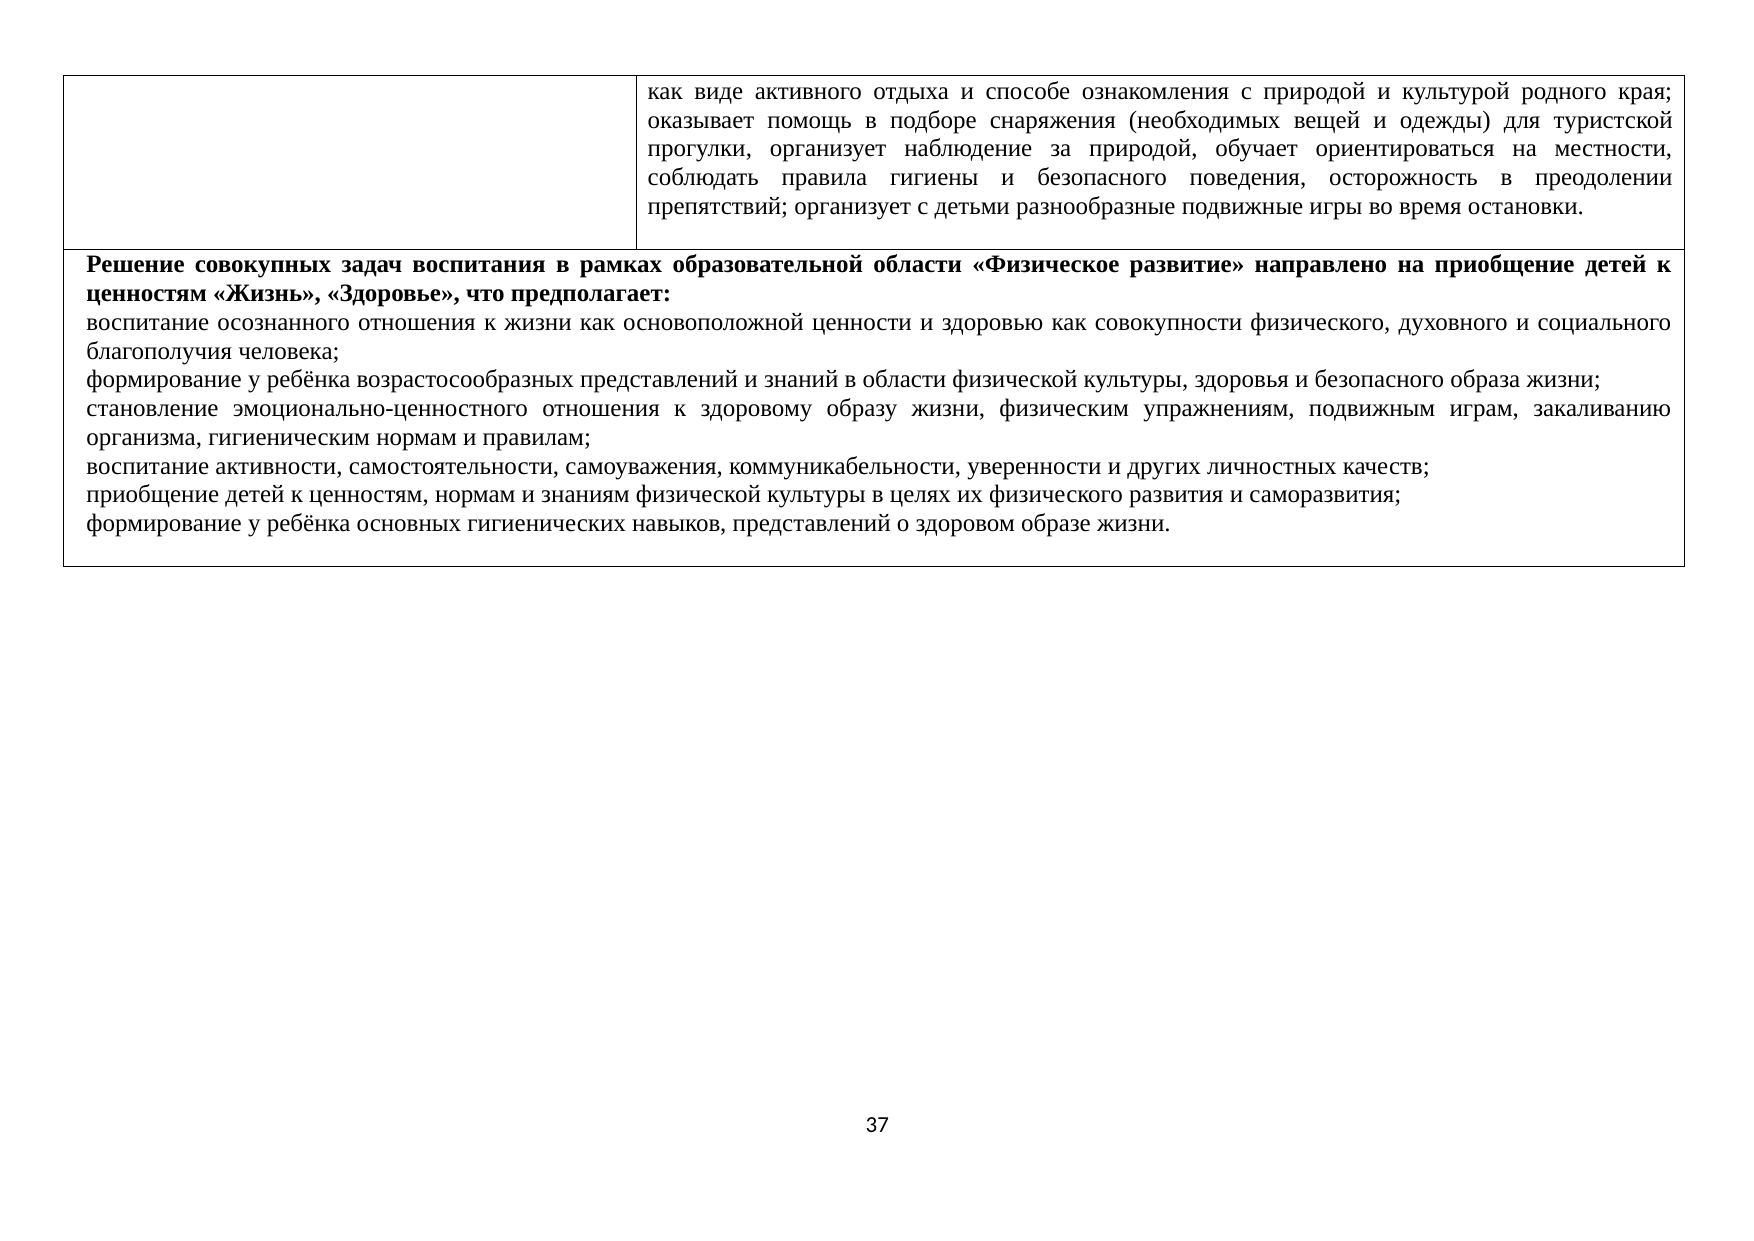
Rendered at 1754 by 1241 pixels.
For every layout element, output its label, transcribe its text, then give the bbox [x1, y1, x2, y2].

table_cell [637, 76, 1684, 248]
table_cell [64, 76, 636, 248]
table_cell Решение совокупных задач воспитания в рамках образовательной области «Физическое развитие» направлено на приобщение детей к ценностям «Жизнь», «Здоровье», что предполагает: воспитание осознанного отношения к жизни как основоположной ценности и здоровью как совокупности физического, духовного и социального благополучия человека; формирование у ребёнка возрастосообразных представлений и знаний в области физической культуры, здоровья и безопасного образа жизни; становление эмоционально-ценностного отношения к здоровому образу жизни, физическим упражнениям, подвижным играм, закаливанию организма, гигиеническим нормам и правилам; воспитание активности, самостоятельности, самоуважения, коммуникабельности, уверенности и других личностных качеств; приобщение детей к ценностям, нормам и знаниям физической культуры в целях их физического развития и саморазвития; формирование у ребёнка основных гигиенических навыков, представлений о здоровом образе жизни. [64, 250, 1684, 566]
